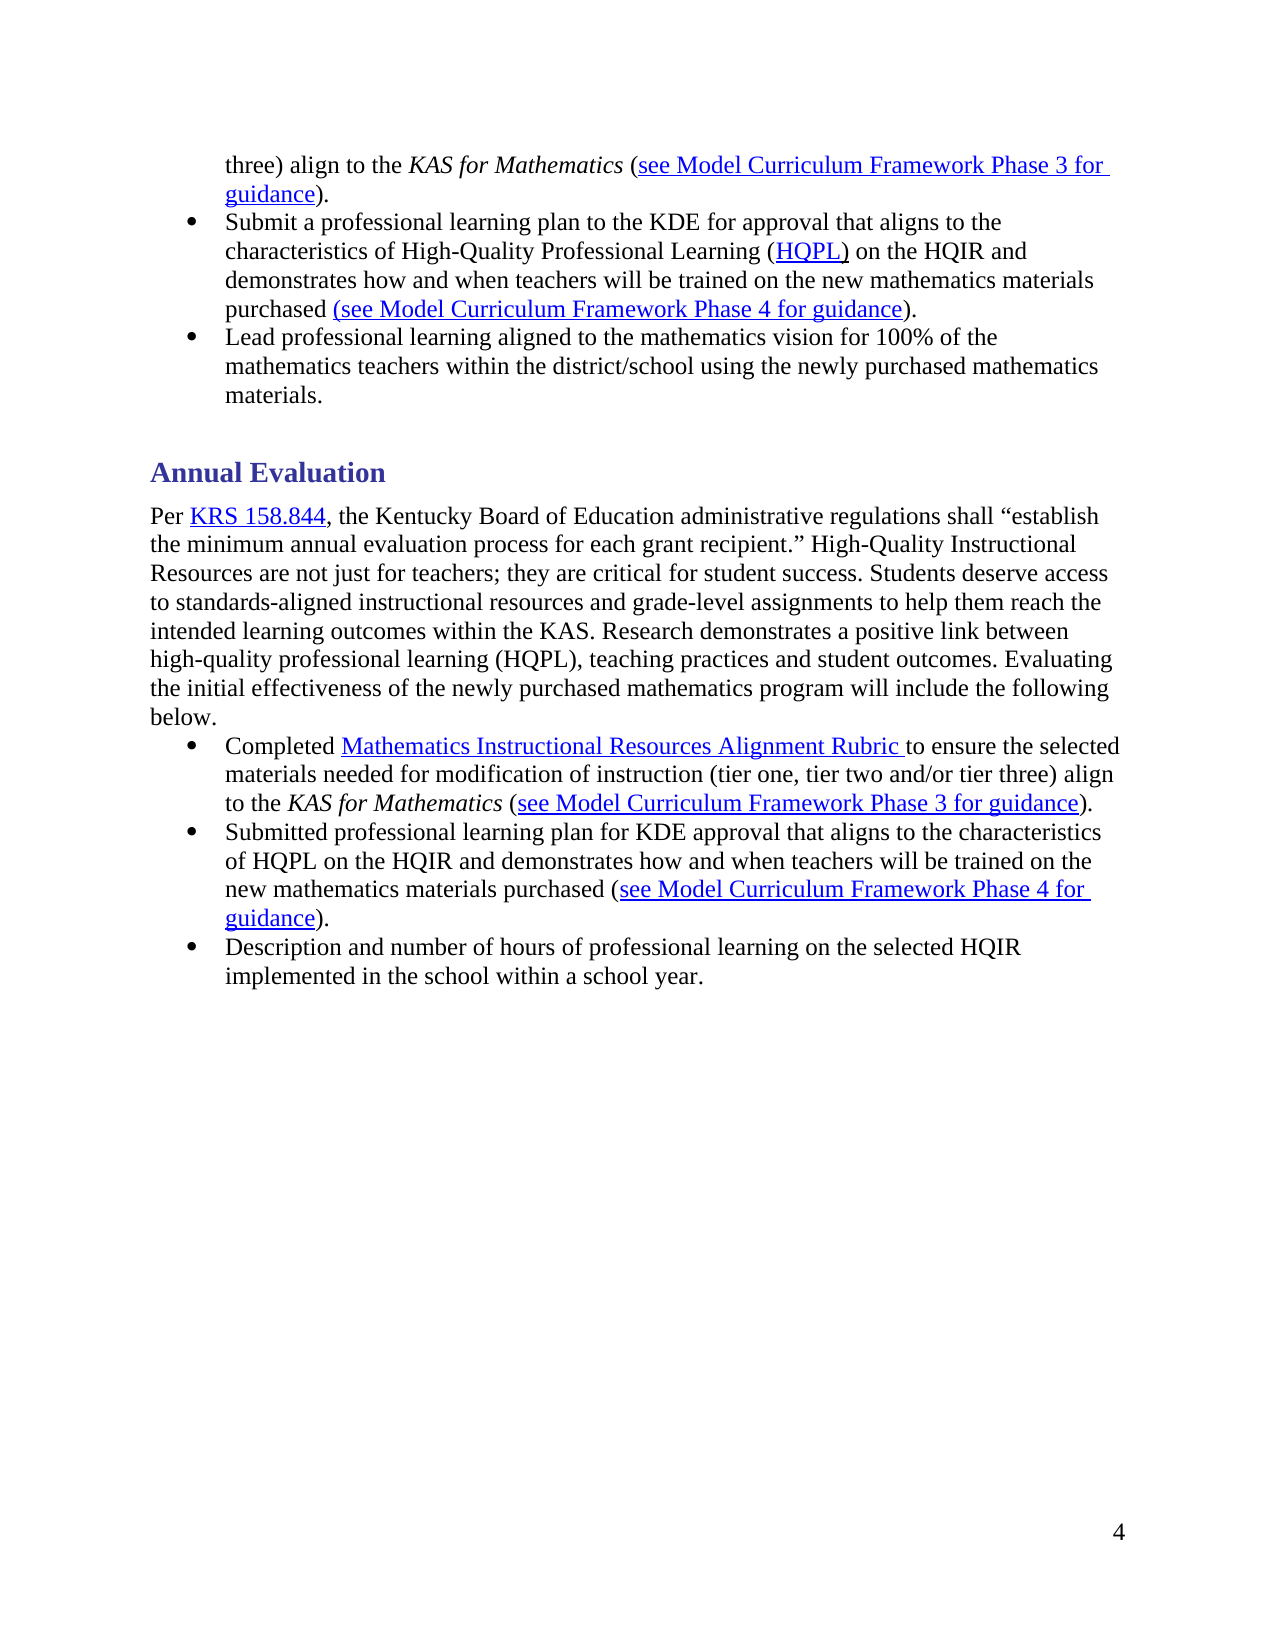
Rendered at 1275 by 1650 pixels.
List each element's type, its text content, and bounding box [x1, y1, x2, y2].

list Completed Mathematics Instructional Resources Alignment Rubric to ensure the selected materials needed for modification of instruction (tier one, tier two and/or tier three) align to the KAS for Mathematics (see Model Curriculum Framework Phase 3 for guidance). [187, 731, 1125, 817]
list Submit a professional learning plan to the KDE for approval that aligns to the characteristics of High-Quality Professional Learning (HQPL) on the HQIR and demonstrates how and when teachers will be trained on the new mathematics materials purchased (see Model Curriculum Framework Phase 4 for guidance). [187, 207, 1125, 322]
list Description and number of hours of professional learning on the selected HQIR implemented in the school within a school year. [187, 932, 1125, 989]
list Submitted professional learning plan for KDE approval that aligns to the characteristics of HQPL on the HQIR and demonstrates how and when teachers will be trained on the new mathematics materials purchased (see Model Curriculum Framework Phase 4 for guidance). [187, 817, 1125, 932]
list Lead professional learning aligned to the mathematics vision for 100% of the mathematics teachers within the district/school using the newly purchased mathematics materials. [187, 322, 1125, 409]
text Per KRS 158.844, the Kentucky Board of Education administrative regulations shall “establish the minimum annual evaluation process for each grant recipient.” High-Quality Instructional Resources are not just for teachers; they are critical for student success. Students deserve access to standards-aligned instructional resources and grade-level assignments to help them reach the intended learning outcomes within the KAS. Research demonstrates a positive link between high-quality professional learning (HQPL), teaching practices and student outcomes. Evaluating the initial effectiveness of the newly purchased mathematics program will include the following below. [150, 501, 1125, 731]
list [187, 150, 1125, 207]
text Annual Evaluation [150, 455, 1125, 488]
